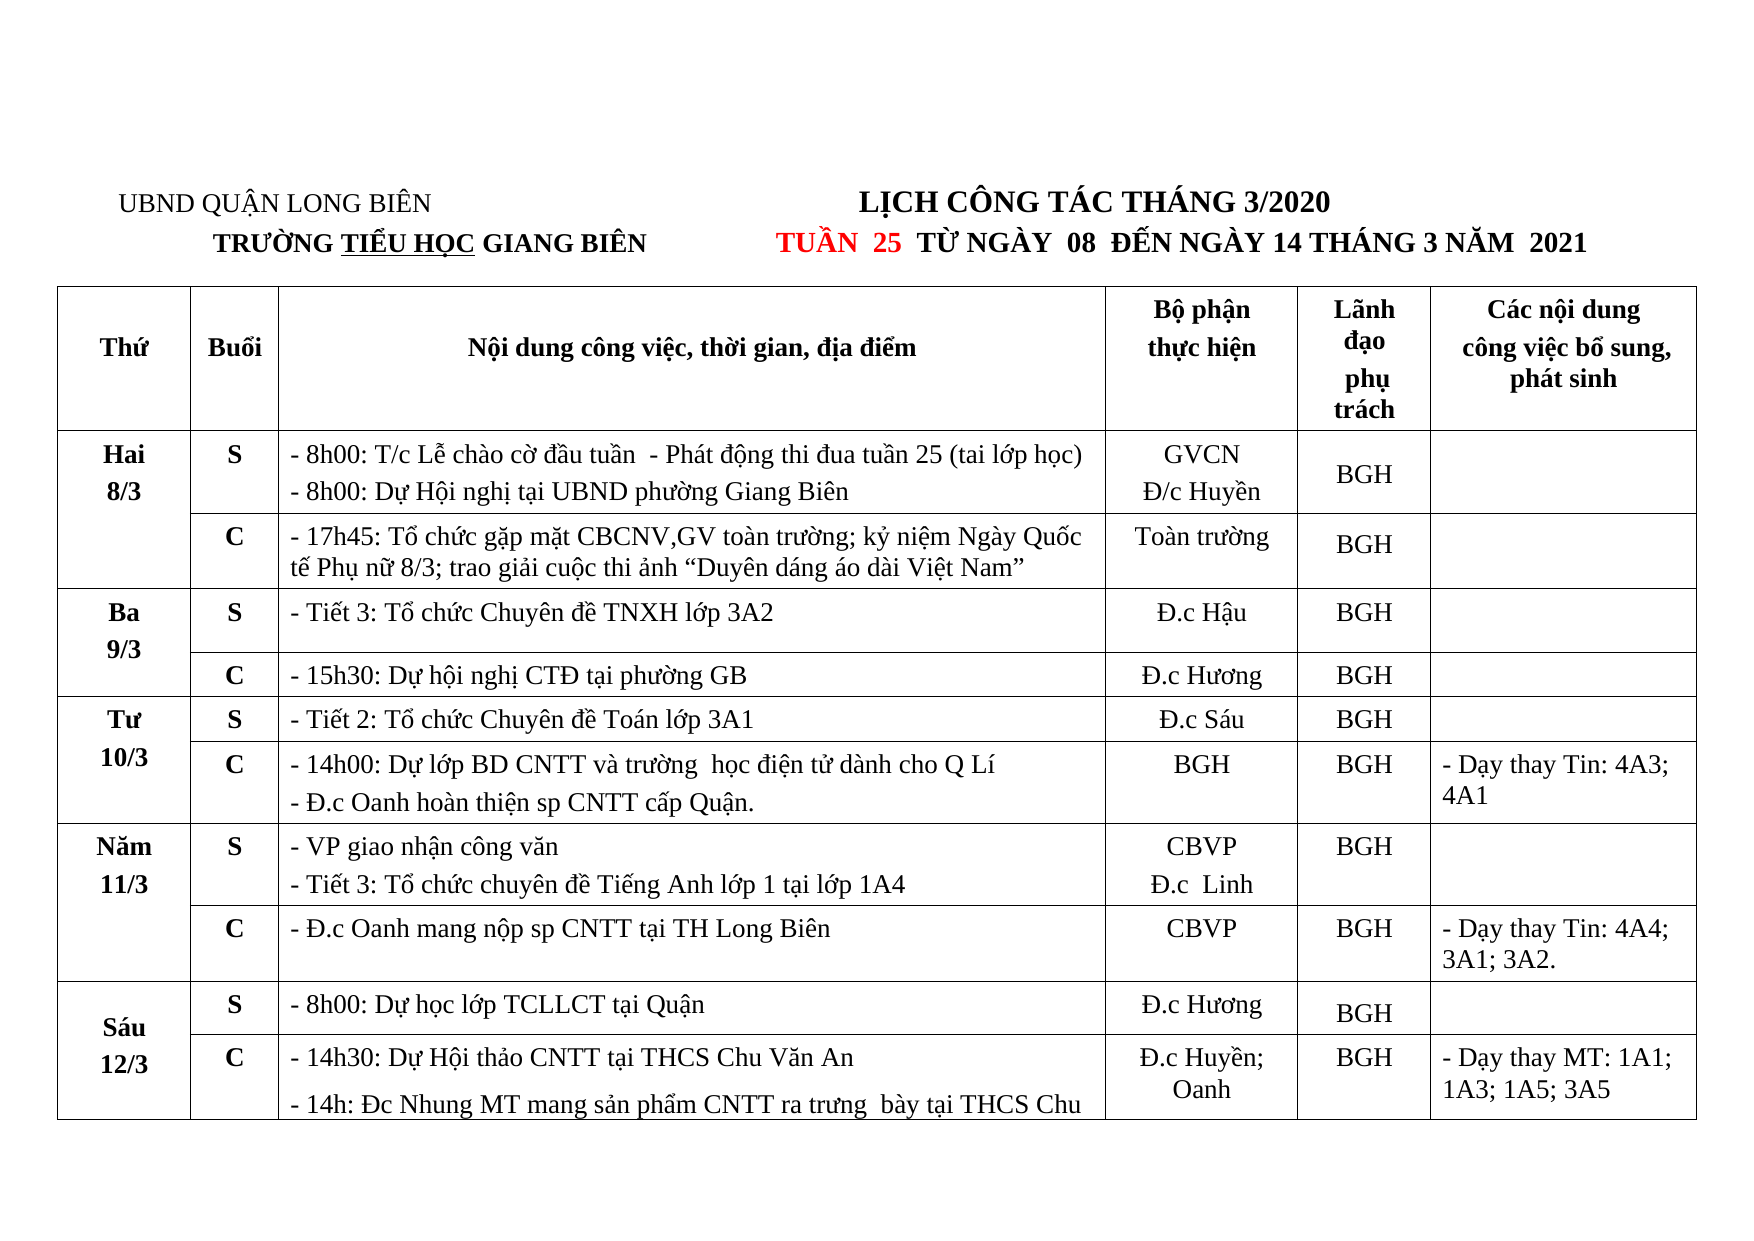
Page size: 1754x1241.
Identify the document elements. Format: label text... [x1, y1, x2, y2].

table_header Buổi [191, 287, 278, 430]
table_cell Toàn trường [1106, 514, 1297, 588]
table_cell BGH [1298, 1035, 1430, 1119]
table_cell - VP giao nhận công văn - Tiết 3: Tổ chức chuyên đề Tiếng Anh lớp 1 tại lớp 1A4 [279, 824, 1105, 905]
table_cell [1106, 1035, 1297, 1119]
table_cell - 15h30: Dự hội nghị CTĐ tại phường GB [279, 653, 1105, 696]
text UBND QUẬN LONG BIÊN LỊCH CÔNG TÁC THÁNG 3/2020 [118, 183, 1636, 219]
table_cell BGH [1298, 824, 1430, 905]
table_cell - 17h45: Tổ chức gặp mặt CBCNV,GV toàn trường; kỷ niệm Ngày Quốc tế Phụ nữ 8/3; trao giải cuộc thi ảnh “Duyên dáng áo dài Việt Nam” [279, 514, 1105, 588]
table_cell [1431, 982, 1696, 1034]
table_cell [1431, 653, 1696, 696]
table_cell Hai 8/3 [58, 431, 190, 588]
table_cell CBVP [1106, 906, 1297, 981]
table_header Bộ phận thực hiện [1106, 287, 1297, 430]
table_cell [1431, 824, 1696, 905]
table_cell - Đ.c Oanh mang nộp sp CNTT tại TH Long Biên [279, 906, 1105, 981]
table_cell BGH [1298, 514, 1430, 588]
table_cell Đ.c Hậu [1106, 589, 1297, 652]
table_cell - Tiết 2: Tổ chức Chuyên đề Toán lớp 3A1 [279, 697, 1105, 741]
table_cell C [191, 514, 278, 588]
table_cell Đ.c Hương [1106, 982, 1297, 1034]
table_cell Năm 11/3 [58, 824, 190, 981]
table_cell [1431, 514, 1696, 588]
table_cell C [191, 1035, 278, 1119]
table_cell [1431, 431, 1696, 512]
table_cell C [191, 906, 278, 981]
table_cell CBVP Đ.c Linh [1106, 824, 1297, 905]
table_cell [1431, 589, 1696, 652]
table_cell C [191, 653, 278, 696]
table_cell - 8h00: Dự học lớp TCLLCT tại Quận [279, 982, 1105, 1034]
table_cell Ba 9/3 [58, 589, 190, 696]
table_cell BGH [1298, 697, 1430, 741]
table_cell S [191, 982, 278, 1034]
table_cell S [191, 431, 278, 512]
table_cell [279, 1035, 1105, 1119]
table_cell Đ.c Sáu [1106, 697, 1297, 741]
table_cell Sáu 12/3 [58, 982, 190, 1119]
table_header Nội dung công việc, thời gian, địa điểm [279, 287, 1105, 430]
table_cell BGH [1298, 653, 1430, 696]
table_cell BGH [1298, 982, 1430, 1034]
table_cell S [191, 589, 278, 652]
table_header Lãnh đạo phụ trách [1298, 287, 1430, 430]
table_cell [1431, 697, 1696, 741]
table_cell - 14h00: Dự lớp BD CNTT và trường học điện tử dành cho Q Lí - Đ.c Oanh hoàn thiện sp CNTT cấp Quận. [279, 742, 1105, 823]
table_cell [1431, 1035, 1696, 1119]
text TRƯỜNG TIỂU HỌC GIANG BIÊN TUẦN 25 TỪ NGÀY 08 ĐẾN NGÀY 14 THÁNG 3 NĂM 2021 [118, 226, 1636, 259]
table_cell BGH [1298, 906, 1430, 981]
table_cell - Tiết 3: Tổ chức Chuyên đề TNXH lớp 3A2 [279, 589, 1105, 652]
table_cell Đ.c Hương [1106, 653, 1297, 696]
table_cell Tư 10/3 [58, 697, 190, 823]
table_header Thứ [58, 287, 190, 430]
table_cell - Dạy thay Tin: 4A4; 3A1; 3A2. [1431, 906, 1696, 981]
table_cell GVCN Đ/c Huyền [1106, 431, 1297, 512]
table_cell BGH [1106, 742, 1297, 823]
table_cell BGH [1298, 431, 1430, 512]
table_cell S [191, 824, 278, 905]
table_cell - 8h00: T/c Lễ chào cờ đầu tuần - Phát động thi đua tuần 25 (tai lớp học) - 8h00: Dự Hội nghị tại UBND phường Giang Biên [279, 431, 1105, 512]
table_cell C [191, 742, 278, 823]
table_cell BGH [1298, 589, 1430, 652]
table_cell BGH [1298, 742, 1430, 823]
table_cell S [191, 697, 278, 741]
table_cell - Dạy thay Tin: 4A3; 4A1 [1431, 742, 1696, 823]
table_header Các nội dung công việc bổ sung, phát sinh [1431, 287, 1696, 430]
